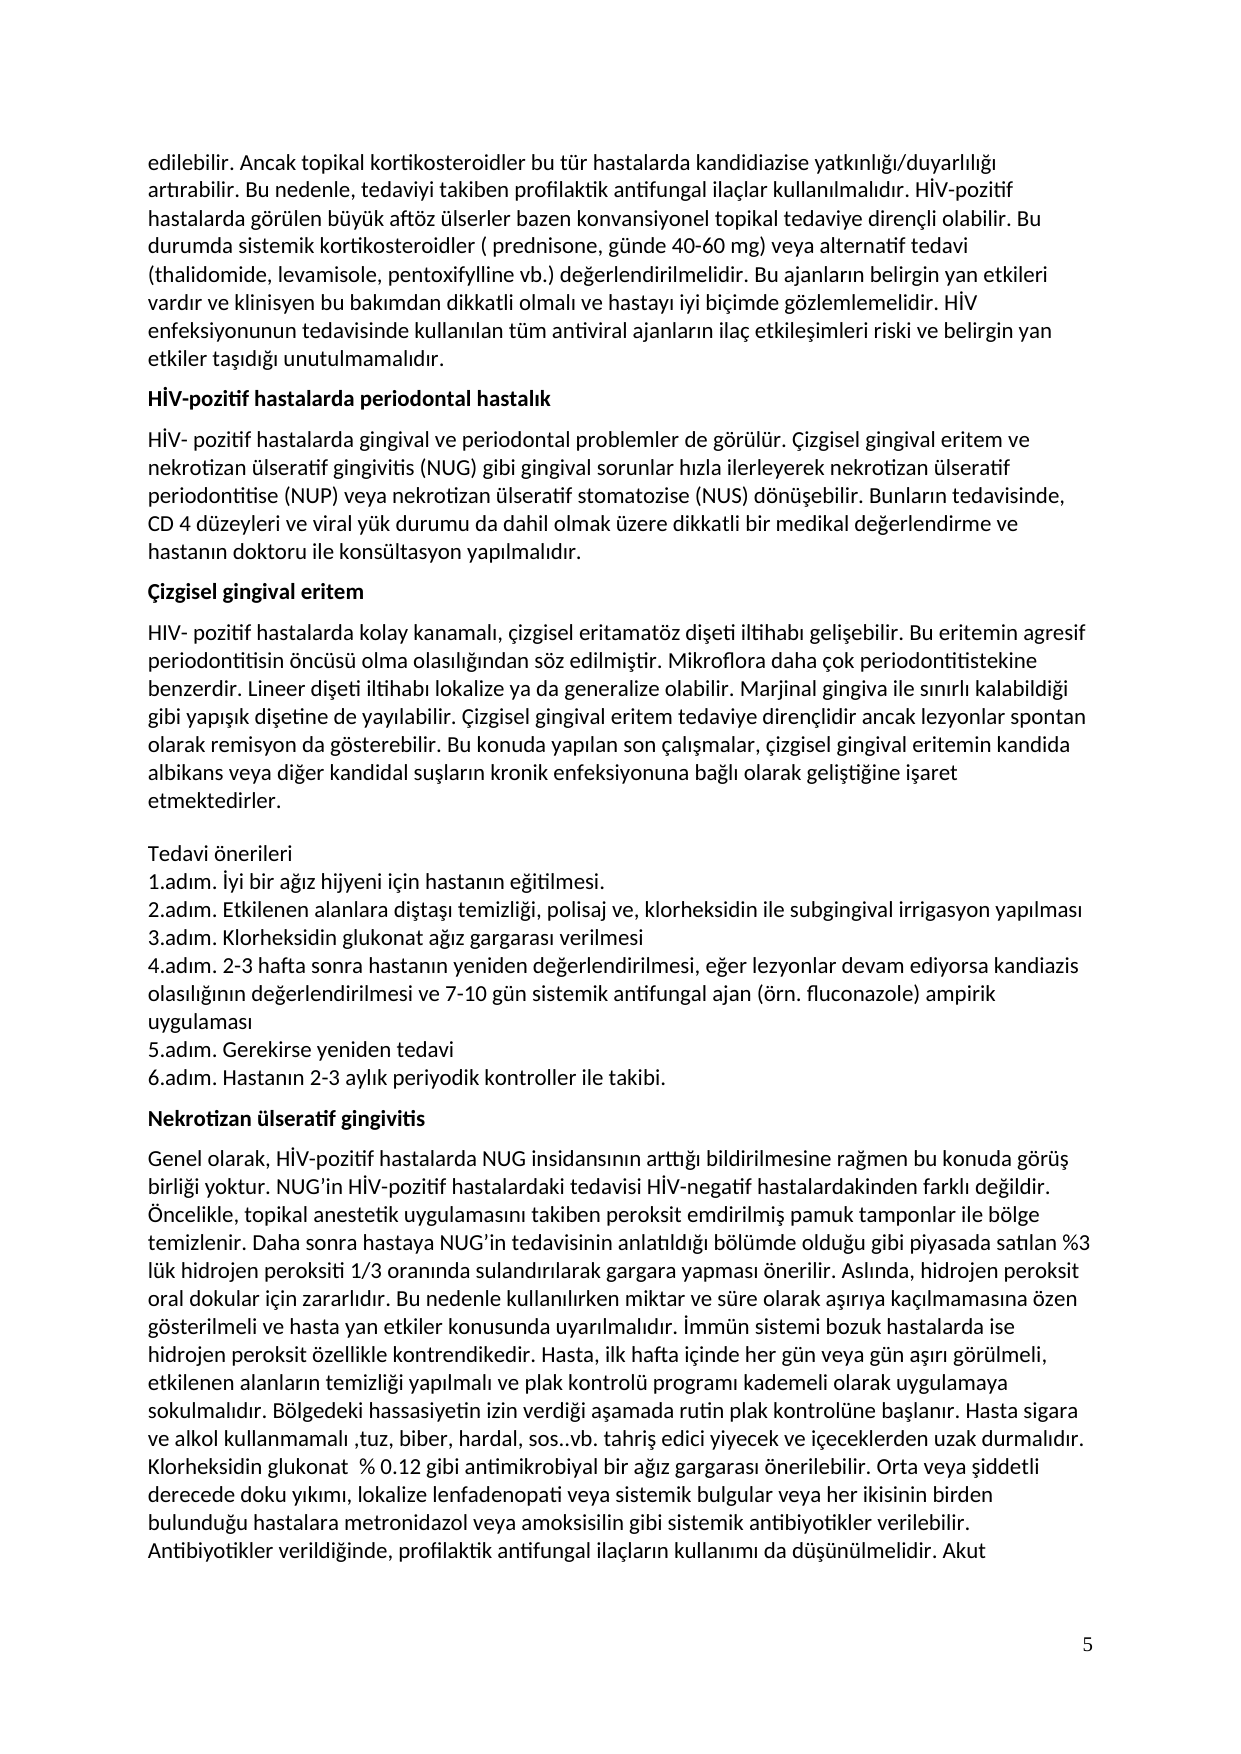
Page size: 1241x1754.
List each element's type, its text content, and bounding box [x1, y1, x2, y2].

subtitle HİV-pozitif hastalarda periodontal hastalık [148, 384, 1093, 412]
text HİV- pozitif hastalarda gingival ve periodontal problemler de görülür. Çizgisel gingival eritem ve nekrotizan ülseratif gingivitis (NUG) gibi gingival sorunlar hızla ilerleyerek nekrotizan ülseratif periodontitise (NUP) veya nekrotizan ülseratif stomatozise (NUS) dönüşebilir. Bunların tedavisinde, CD 4 düzeyleri ve viral yük durumu da dahil olmak üzere dikkatli bir medikal değerlendirme ve hastanın doktoru ile konsültasyon yapılmalıdır. [148, 425, 1093, 565]
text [148, 148, 1093, 372]
text 5.adım. Gerekirse yeniden tedavi [148, 1035, 1093, 1063]
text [148, 1144, 1093, 1564]
subtitle Nekrotizan ülseratif gingivitis [148, 1104, 1093, 1132]
text 2.adım. Etkilenen alanlara diştaşı temizliği, polisaj ve, klorheksidin ile subgingival irrigasyon yapılması [148, 895, 1093, 923]
text Tedavi önerileri [148, 839, 1093, 867]
text 6.adım. Hastanın 2-3 aylık periyodik kontroller ile takibi. [148, 1063, 1093, 1091]
text 3.adım. Klorheksidin glukonat ağız gargarası verilmesi [148, 923, 1093, 951]
text HIV- pozitif hastalarda kolay kanamalı, çizgisel eritamatöz dişeti iltihabı gelişebilir. Bu eritemin agresif periodontitisin öncüsü olma olasılığından söz edilmiştir. Mikroflora daha çok periodontitistekine benzerdir. Lineer dişeti iltihabı lokalize ya da generalize olabilir. Marjinal gingiva ile sınırlı kalabildiği gibi yapışık dişetine de yayılabilir. Çizgisel gingival eritem tedaviye dirençlidir ancak lezyonlar spontan olarak remisyon da gösterebilir. Bu konuda yapılan son çalışmalar, çizgisel gingival eritemin kandida albikans veya diğer kandidal suşların kronik enfeksiyonuna bağlı olarak geliştiğine işaret etmektedirler. [148, 618, 1093, 814]
subtitle Çizgisel gingival eritem [148, 577, 1093, 605]
text 1.adım. İyi bir ağız hijyeni için hastanın eğitilmesi. [148, 867, 1093, 895]
text 4.adım. 2-3 hafta sonra hastanın yeniden değerlendirilmesi, eğer lezyonlar devam ediyorsa kandiazis olasılığının değerlendirilmesi ve 7-10 gün sistemik antifungal ajan (örn. fluconazole) ampirik uygulaması [148, 951, 1093, 1035]
